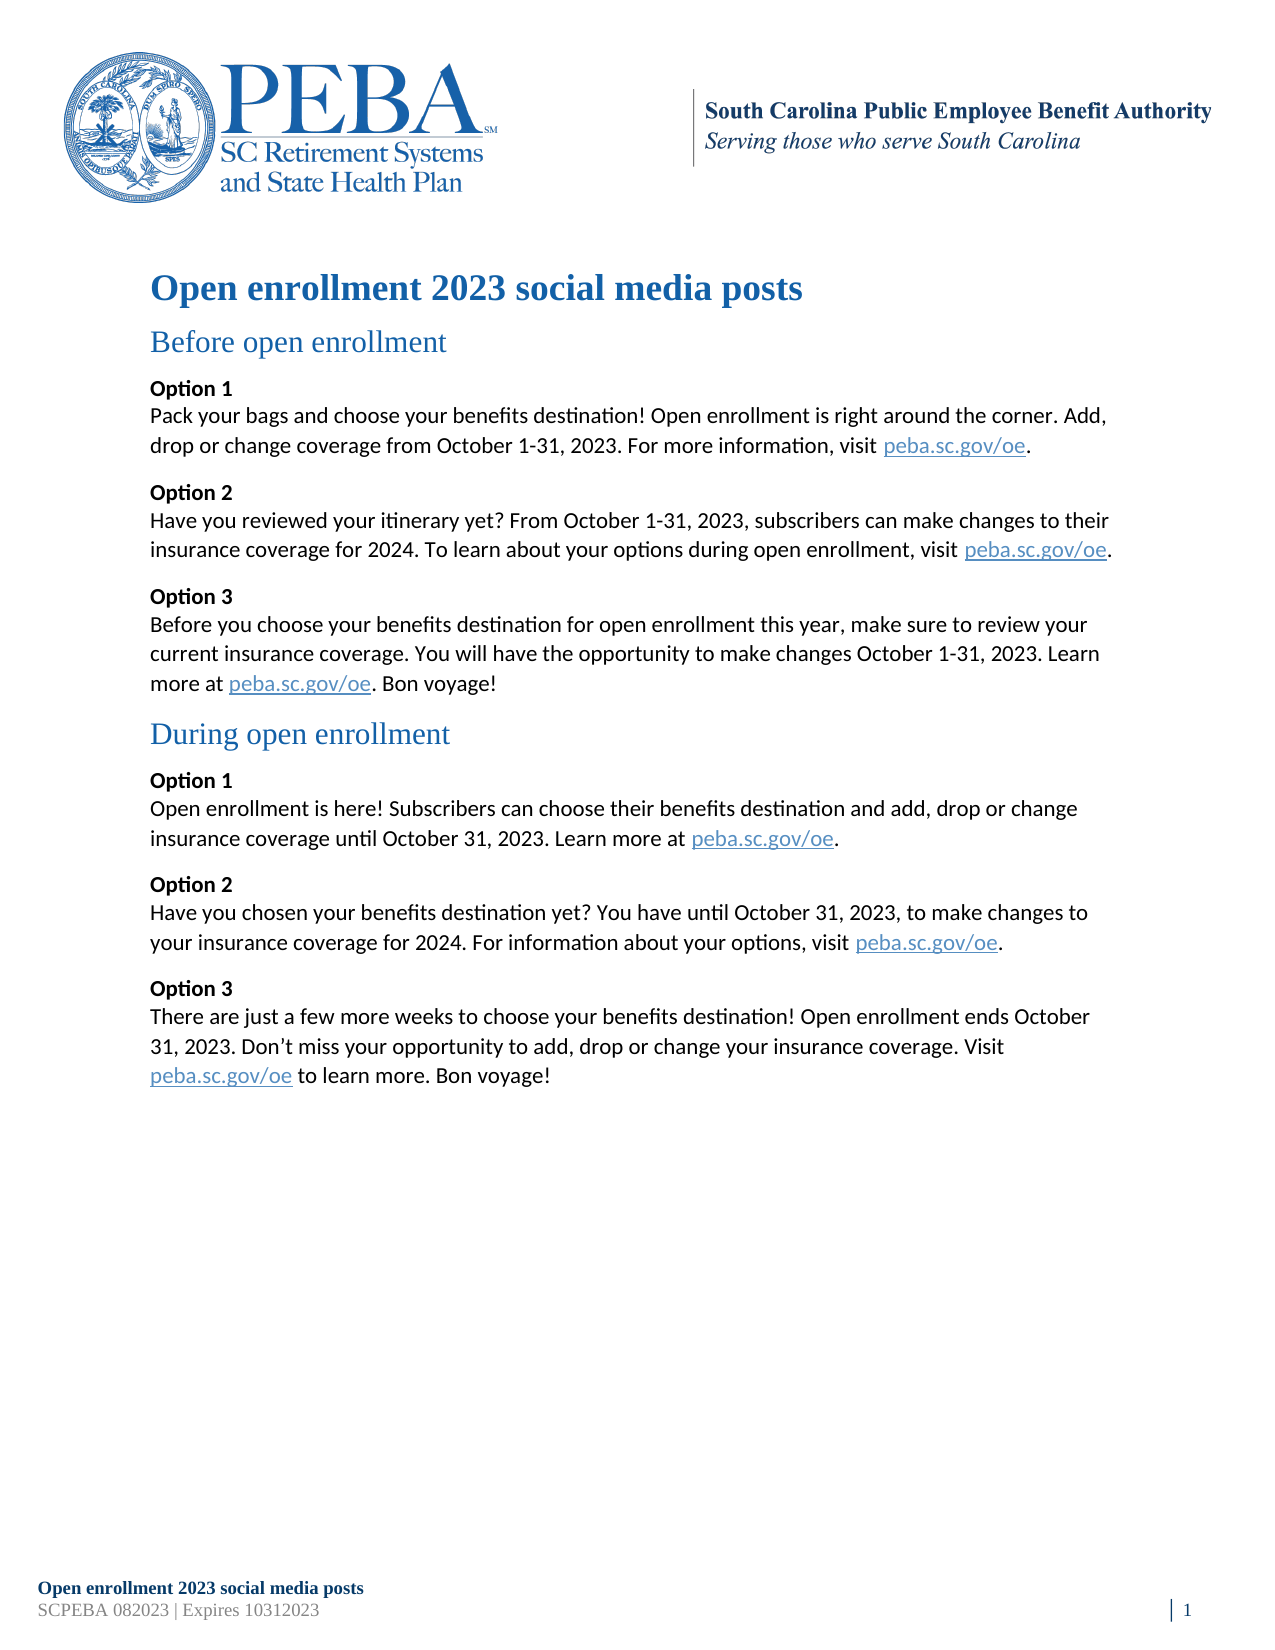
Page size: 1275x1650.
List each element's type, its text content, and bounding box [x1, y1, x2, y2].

text Option 1 [150, 766, 1125, 794]
text Before you choose your benefits destination for open enrollment this year, make sure to review your current insurance coverage. You will have the opportunity to make changes October 1-31, 2023. Learn more at peba.sc.gov/oe. Bon voyage! [150, 610, 1125, 697]
text Have you chosen your benefits destination yet? You have until October 31, 2023, to make changes to your insurance coverage for 2024. For information about your options, visit peba.sc.gov/oe. [150, 898, 1125, 956]
text Option 2 [150, 870, 1125, 898]
text Pack your bags and choose your benefits destination! Open enrollment is right around the corner. Add, drop or change coverage from October 1-31, 2023. For more information, visit peba.sc.gov/oe. [150, 402, 1125, 459]
subtitle Open enrollment 2023 social media posts [150, 265, 1125, 308]
subtitle During open enrollment [150, 716, 1125, 751]
text Have you reviewed your itinerary yet? From October 1-31, 2023, subscribers can make changes to their insurance coverage for 2024. To learn about your options during open enrollment, visit peba.sc.gov/oe. [150, 506, 1125, 563]
text There are just a few more weeks to choose your benefits destination! Open enrollment ends October 31, 2023. Don’t miss your opportunity to add, drop or change your insurance coverage. Visit peba.sc.gov/oe to learn more. Bon voyage! [150, 1002, 1125, 1089]
text Option 2 [150, 478, 1125, 506]
text Open enrollment is here! Subscribers can choose their benefits destination and add, drop or change insurance coverage until October 31, 2023. Learn more at peba.sc.gov/oe. [150, 794, 1125, 852]
text Option 3 [150, 582, 1125, 610]
text Option 3 [150, 974, 1125, 1002]
text Option 1 [150, 374, 1125, 402]
picture [63, 52, 1212, 203]
subtitle Before open enrollment [150, 323, 1125, 359]
